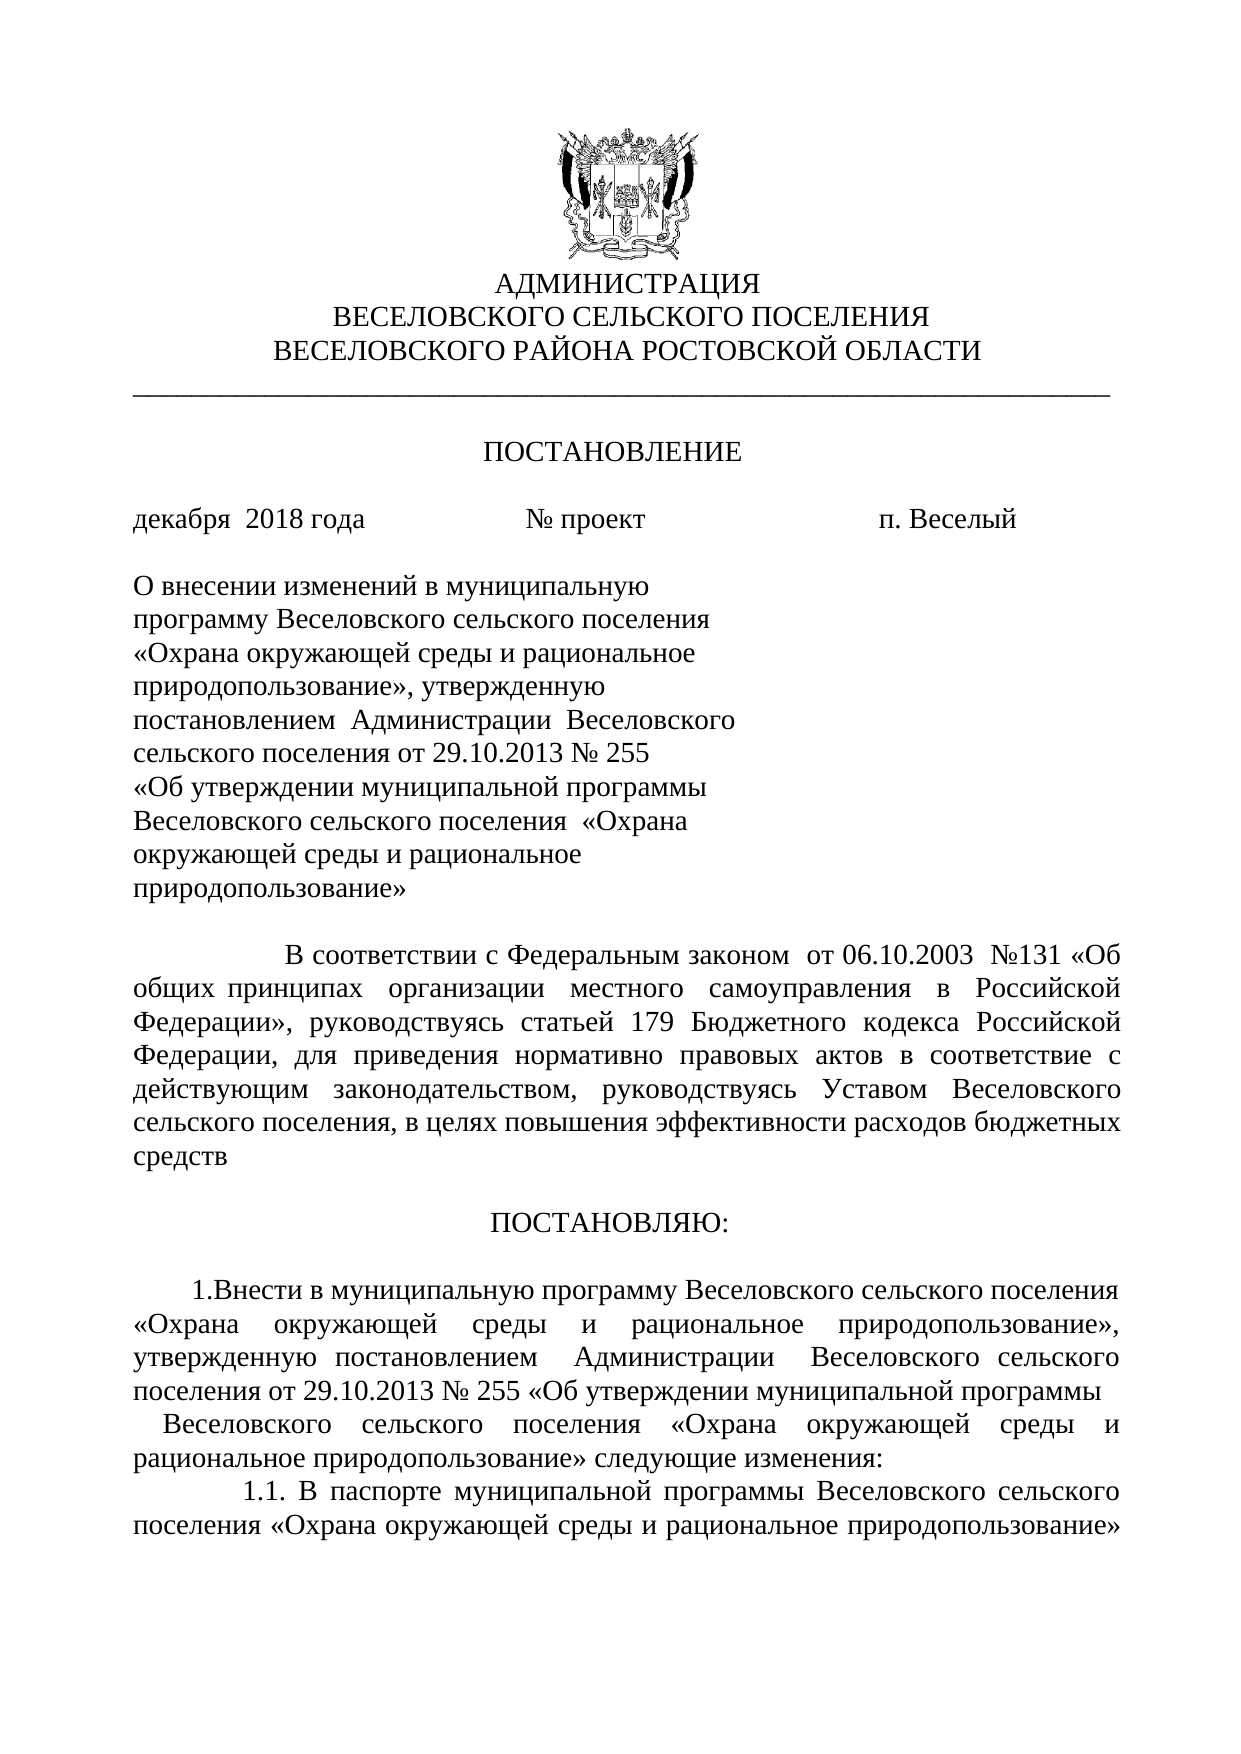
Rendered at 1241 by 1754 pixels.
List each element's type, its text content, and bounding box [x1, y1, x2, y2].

text программу Веселовского сельского поселения [133, 601, 871, 635]
text ПОСТАНОВЛЕНИЕ [133, 434, 1122, 467]
text АДМИНИСТРАЦИЯ [133, 266, 1122, 299]
text ПОСТАНОВЛЯЮ: [133, 1205, 1095, 1239]
text «Об утверждении муниципальной программы [133, 769, 871, 803]
text «Охрана окружающей среды и рациональное природопользование», утвержденную [133, 635, 871, 702]
text природопользование» [133, 870, 871, 903]
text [133, 1473, 1122, 1541]
text сельского поселения от 29.10.2013 № 255 [133, 736, 871, 769]
text окружающей среды и рациональное [133, 836, 871, 870]
text ВЕСЕЛОВСКОГО РАЙОНА РОСТОВСКОЙ ОБЛАСТИ [133, 333, 1122, 367]
text В соответствии с Федеральным законом от 06.10.2003 №131 «Об общих принципах организации местного самоуправления в Российской Федерации», руководствуясь статьей 179 Бюджетного кодекса Российской Федерации, для приведения нормативно правовых актов в соответствие с действующим законодательством, руководствуясь Уставом Веселовского сельского поселения, в целях повышения эффективности расходов бюджетных средств [133, 937, 1122, 1172]
text 1.Внести в муниципальную программу Веселовского сельского поселения «Охрана окружающей среды и рациональное природопользование», утвержденную постановлением Администрации Веселовского сельского поселения от 29.10.2013 № 255 «Об утверждении муниципальной программы [133, 1272, 1120, 1406]
text декабря 2018 года № проект п. Веселый [133, 501, 1122, 534]
text ВЕСЕЛОВСКОГО СЕЛЬСКОГО ПОСЕЛЕНИЯ [133, 299, 1122, 333]
text Веселовского сельского поселения «Охрана окружающей среды и рациональное природопользование» следующие изменения: [133, 1406, 1120, 1473]
text О внесении изменений в муниципальную [133, 568, 871, 601]
picture [549, 122, 706, 266]
text Веселовского сельского поселения «Охрана [133, 803, 871, 836]
text постановлением Администрации Веселовского [133, 702, 1107, 736]
text ___________________________________________________________________ [133, 367, 1122, 400]
